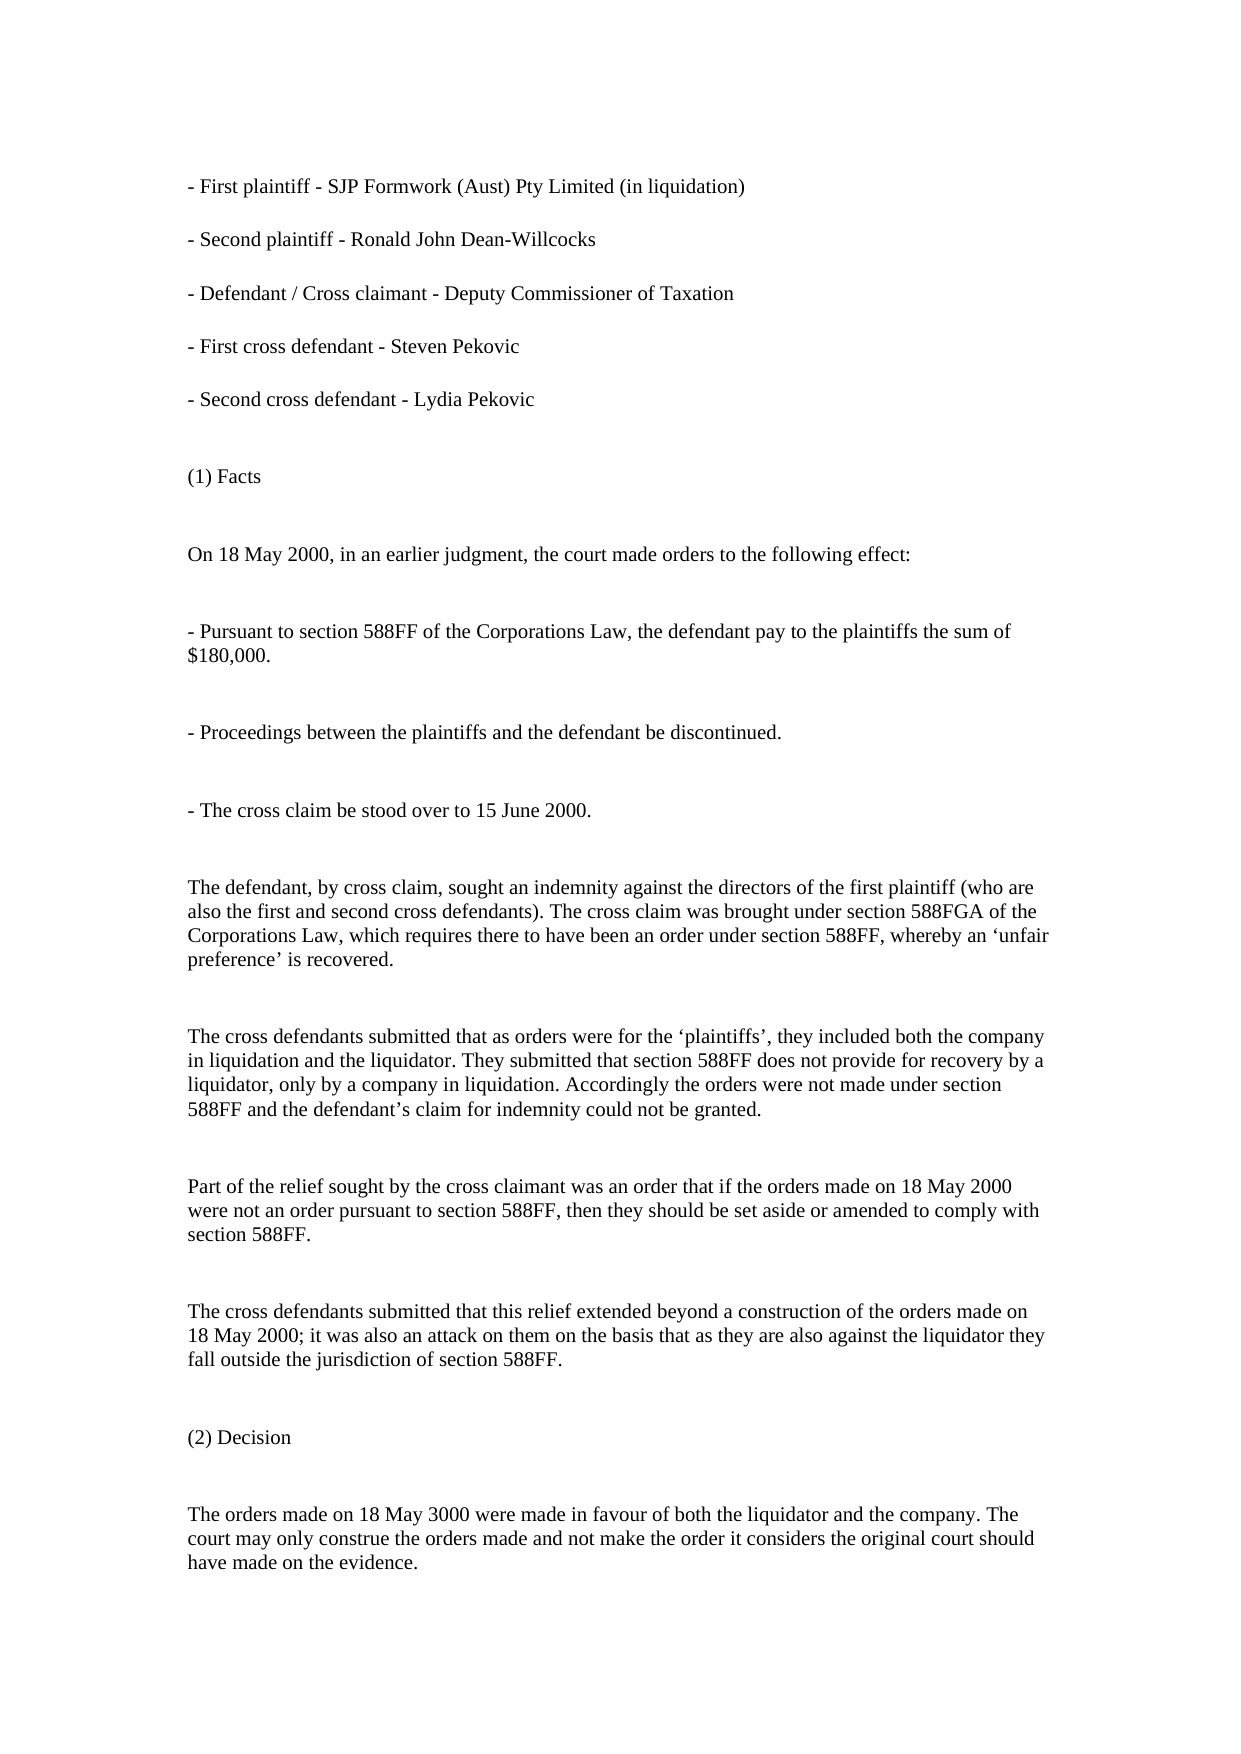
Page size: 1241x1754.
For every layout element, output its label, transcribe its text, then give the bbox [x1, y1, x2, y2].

text The cross defendants submitted that as orders were for the ‘plaintiffs’, they included both the company in liquidation and the liquidator. They submitted that section 588FF does not provide for recovery by a liquidator, only by a company in liquidation. Accordingly the orders were not made under section 588FF and the defendant’s claim for indemnity could not be granted. [187, 1000, 1053, 1121]
text The cross defendants submitted that this relief extended beyond a construction of the orders made on 18 May 2000; it was also an attack on them on the basis that as they are also against the liquidator they fall outside the jurisdiction of section 588FF. [187, 1275, 1053, 1371]
text - The cross claim be stood over to 15 June 2000. [187, 773, 1053, 822]
text (1) Facts [187, 440, 1053, 488]
text The orders made on 18 May 3000 were made in favour of both the liquidator and the company. The court may only construe the orders made and not make the order it considers the original court should have made on the evidence. [187, 1478, 1053, 1574]
text - Defendant / Cross claimant - Deputy Commissioner of Taxation [187, 281, 1053, 304]
text Part of the relief sought by the cross claimant was an order that if the orders made on 18 May 2000 were not an order pursuant to section 588FF, then they should be set aside or amended to comply with section 588FF. [187, 1150, 1053, 1246]
text On 18 May 2000, in an earlier judgment, the court made orders to the following effect: [187, 517, 1053, 566]
text (2) Decision [187, 1401, 1053, 1449]
text - First cross defendant - Steven Pekovic [187, 334, 1053, 358]
text - First plaintiff - SJP Formwork (Aust) Pty Limited (in liquidation) [187, 150, 1053, 198]
text The defendant, by cross claim, sought an indemnity against the directors of the first plaintiff (who are also the first and second cross defendants). The cross claim was brought under section 588FGA of the Corporations Law, which requires there to have been an order under section 588FF, whereby an ‘unfair preference’ is recovered. [187, 851, 1053, 971]
text - Proceedings between the plaintiffs and the defendant be discontinued. [187, 696, 1053, 744]
text - Second cross defendant - Lydia Pekovic [187, 387, 1053, 411]
text - Second plaintiff - Ronald John Dean-Willcocks [187, 227, 1053, 251]
text - Pursuant to section 588FF of the Corporations Law, the defendant pay to the plaintiffs the sum of $180,000. [187, 595, 1053, 667]
